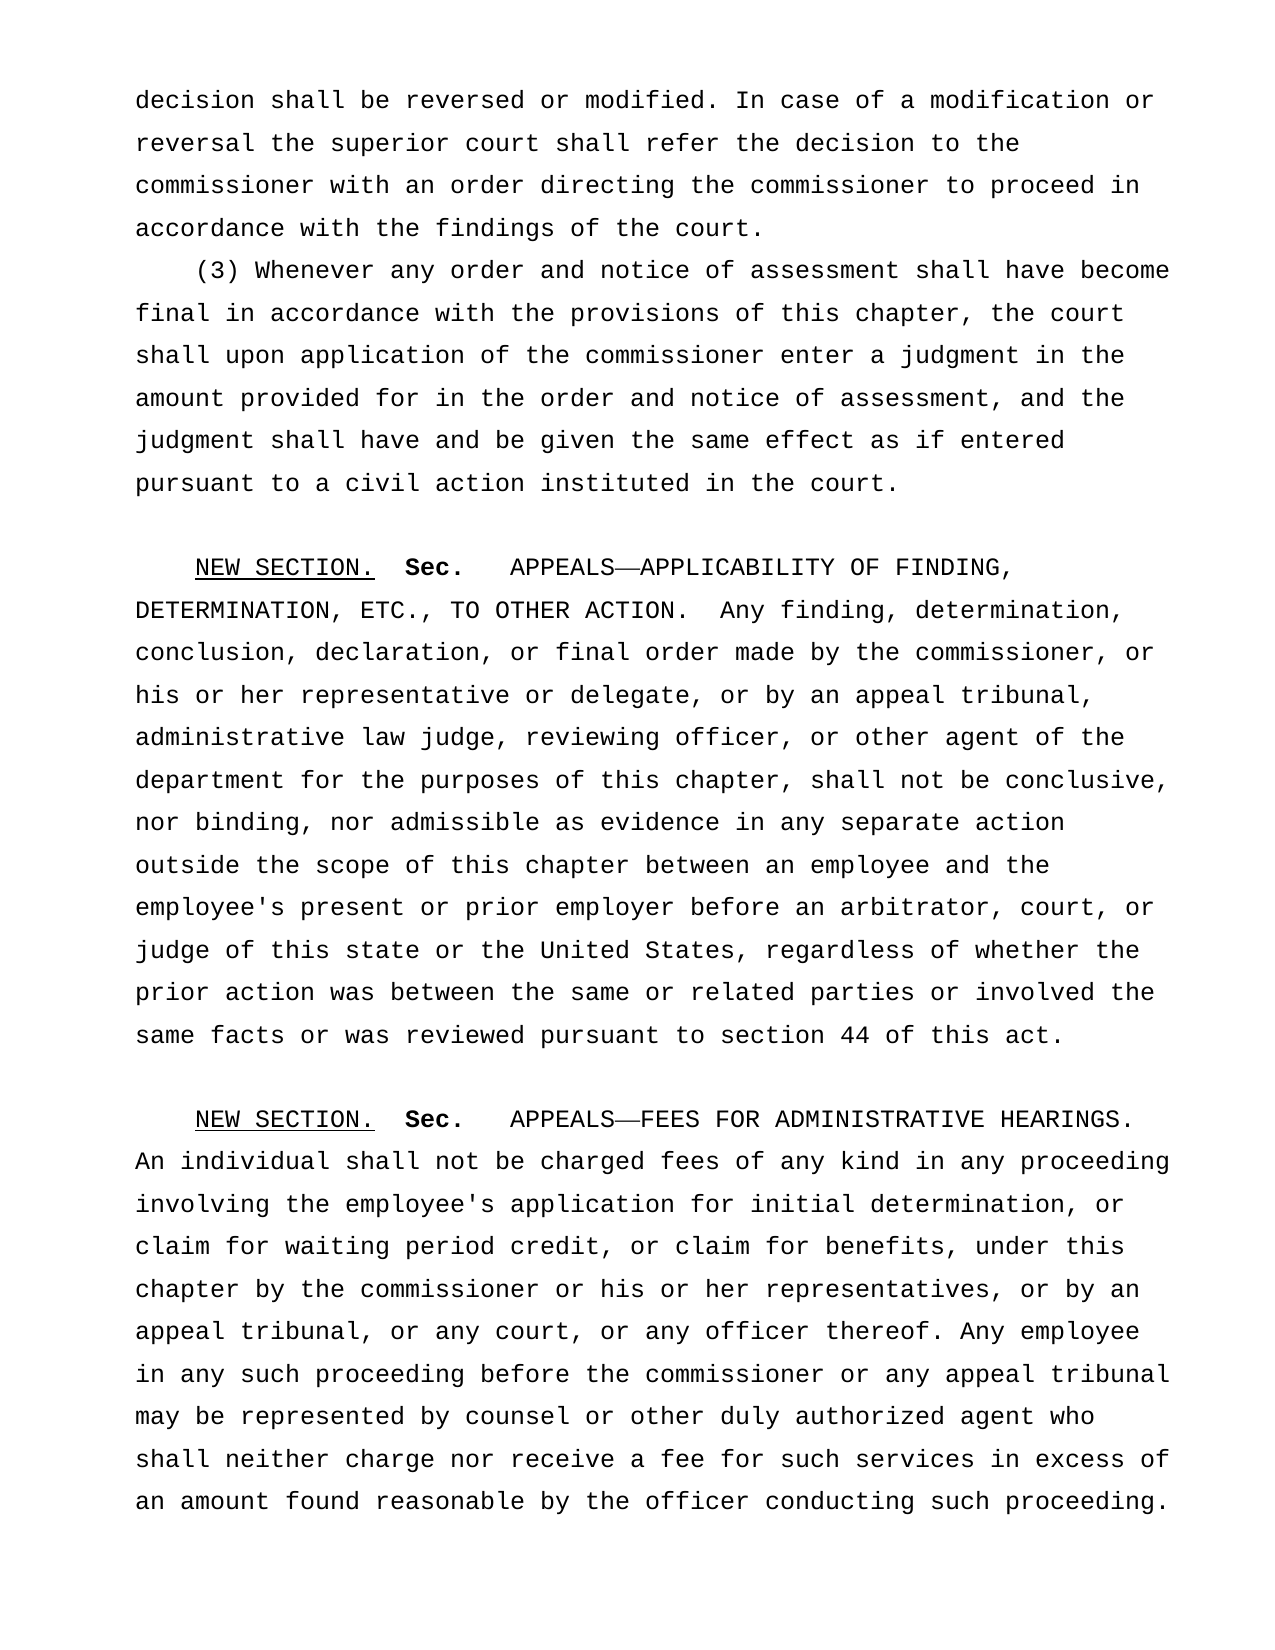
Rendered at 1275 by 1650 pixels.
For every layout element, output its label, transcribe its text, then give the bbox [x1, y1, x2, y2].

text (3) Whenever any order and notice of assessment shall have become final in accordance with the provisions of this chapter, the court shall upon application of the commissioner enter a judgment in the amount provided for in the order and notice of assessment, and the judgment shall have and be given the same effect as if entered pursuant to a civil action instituted in the court. [135, 245, 1170, 500]
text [135, 75, 1170, 245]
text NEW SECTION. Sec. APPEALS—FEES FOR ADMINISTRATIVE HEARINGS. An individual shall not be charged fees of any kind in any proceeding involving the employee's application for initial determination, or claim for waiting period credit, or claim for benefits, under this chapter by the commissioner or his or her representatives, or by an appeal tribunal, or any court, or any officer thereof. Any employee in any such proceeding before the commissioner or any appeal tribunal may be represented by counsel or other duly authorized agent who shall neither charge nor receive a fee for such services in excess of an amount found reasonable by the officer conducting such proceeding. [135, 1093, 1170, 1518]
text NEW SECTION. Sec. APPEALS—APPLICABILITY OF FINDING, DETERMINATION, ETC., TO OTHER ACTION. Any finding, determination, conclusion, declaration, or final order made by the commissioner, or his or her representative or delegate, or by an appeal tribunal, administrative law judge, reviewing officer, or other agent of the department for the purposes of this chapter, shall not be conclusive, nor binding, nor admissible as evidence in any separate action outside the scope of this chapter between an employee and the employee's present or prior employer before an arbitrator, court, or judge of this state or the United States, regardless of whether the prior action was between the same or related parties or involved the same facts or was reviewed pursuant to section 44 of this act. [135, 542, 1170, 1052]
